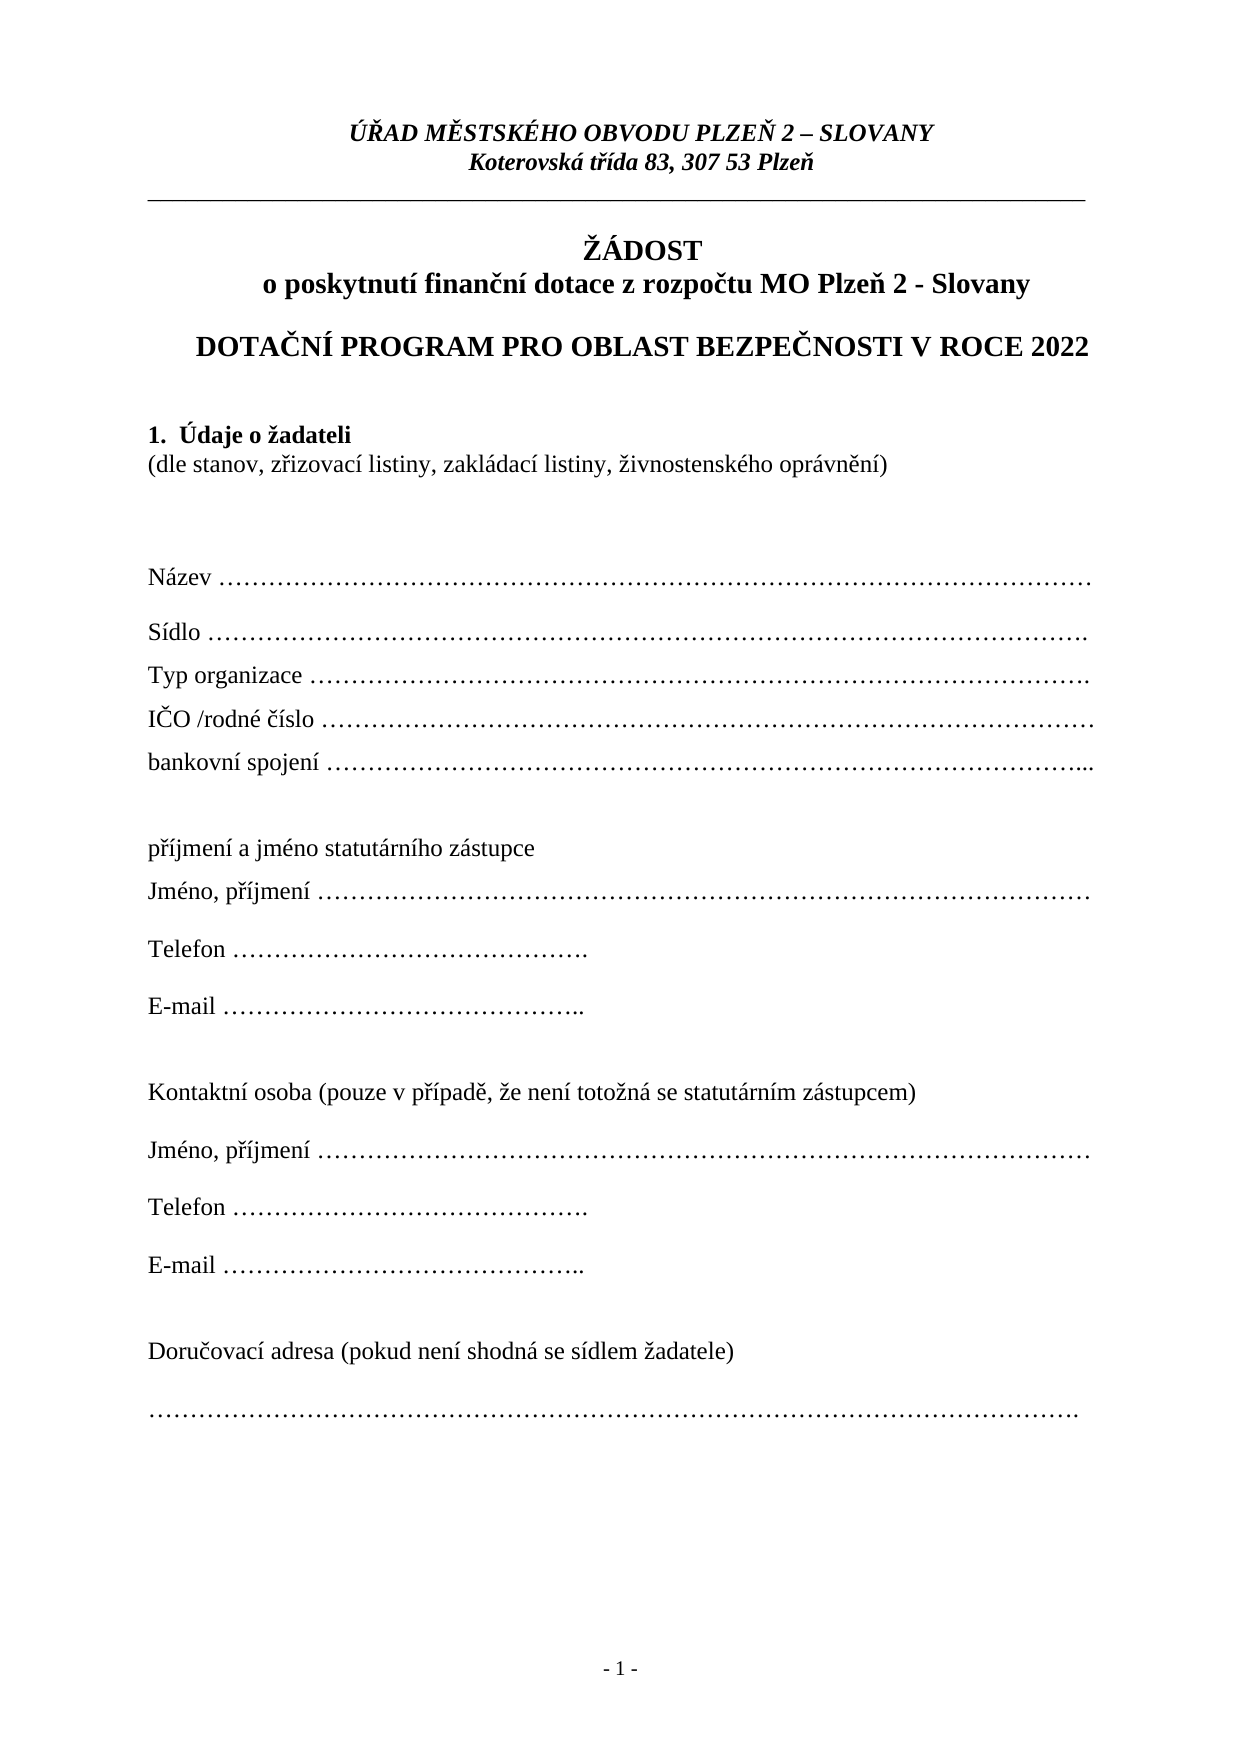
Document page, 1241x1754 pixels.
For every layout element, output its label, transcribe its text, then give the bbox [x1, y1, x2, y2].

text E-mail …………………………………….. [148, 991, 1137, 1020]
text Koterovská třída 83, 307 53 Plzeň [148, 147, 1137, 176]
text …………………………………………………………………………………………………. [148, 1394, 1137, 1422]
text Kontaktní osoba (pouze v případě, že není totožná se statutárním zástupcem) [148, 1077, 1137, 1106]
text ÚŘAD MĚSTSKÉHO OBVODU PLZEŇ 2 – SLOVANY [148, 118, 1137, 147]
text 1. Údaje o žadateli [148, 420, 1137, 449]
text bankovní spojení ………………………………………………………………………………... [148, 747, 1137, 776]
text DOTAČNÍ PROGRAM PRO OBLAST BEZPEČNOSTI V ROCE 2022 [148, 329, 1137, 362]
text Jméno, příjmení ………………………………………………………………………………… [148, 1135, 1137, 1164]
text IČO /rodné číslo ………………………………………………………………………………… [148, 704, 1137, 732]
text Jméno, příjmení ………………………………………………………………………………… [148, 876, 1137, 905]
text Sídlo ……………………………………………………………………………………………. [148, 617, 1137, 646]
text ___________________________________________________________________________ [148, 176, 1137, 204]
text příjmení a jméno statutárního zástupce [148, 833, 1137, 862]
text Typ organizace …………………………………………………………………………………. [148, 661, 1137, 689]
text Doručovací adresa (pokud není shodná se sídlem žadatele) [148, 1336, 1137, 1365]
text Název …………………………………………………………………………………………… [148, 562, 1137, 591]
text (dle stanov, zřizovací listiny, zakládací listiny, živnostenského oprávnění) [148, 449, 1137, 477]
subtitle ŽÁDOST [148, 233, 1137, 267]
text Telefon ……………………………………. [148, 1192, 1137, 1221]
text Telefon ……………………………………. [148, 934, 1137, 962]
subtitle o poskytnutí finanční dotace z rozpočtu MO Plzeň 2 - Slovany [148, 267, 1137, 300]
text E-mail …………………………………….. [148, 1250, 1137, 1279]
